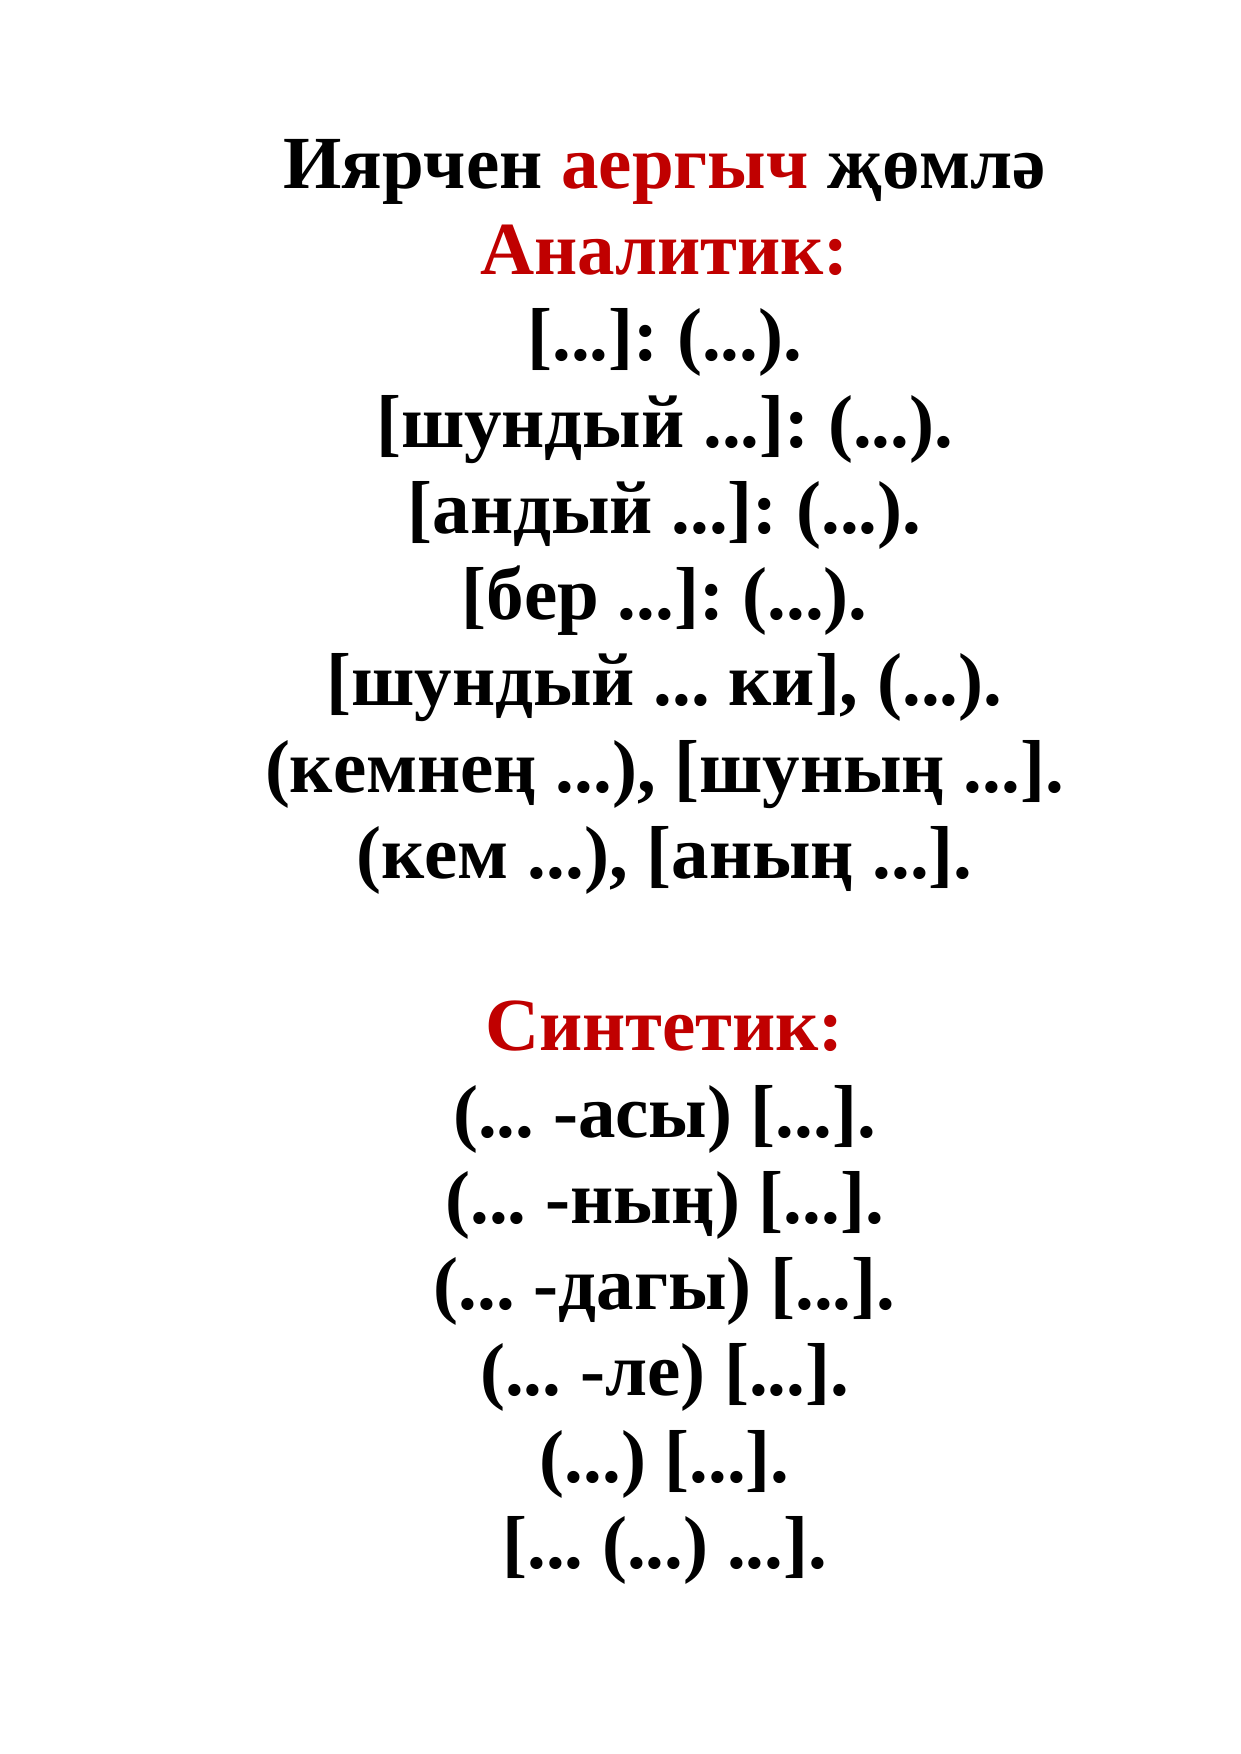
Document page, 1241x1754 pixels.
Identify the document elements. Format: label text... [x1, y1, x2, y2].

text (...) [...]. [177, 1412, 1152, 1498]
text (кемнең ...), [шуның ...]. [177, 722, 1152, 808]
text [андый ...]: (...). [177, 463, 1152, 549]
text (... -асы) [...]. [177, 1067, 1152, 1153]
text [шундый ... ки], (...). [177, 636, 1152, 722]
text (... -дагы) [...]. [177, 1239, 1152, 1326]
text (кем ...), [аның ...]. [177, 808, 1152, 894]
text (... -ле) [...]. [177, 1326, 1152, 1412]
text [шундый ...]: (...). [177, 377, 1152, 463]
text [...]: (...). [177, 291, 1152, 377]
text Синтетик: [177, 981, 1152, 1067]
text [... (...) ...]. [177, 1498, 1152, 1584]
text (... -ның) [...]. [177, 1153, 1152, 1239]
text [бер ...]: (...). [177, 549, 1152, 636]
text Иярчен аергыч җөмлә [177, 118, 1152, 204]
text Аналитик: [177, 204, 1152, 291]
